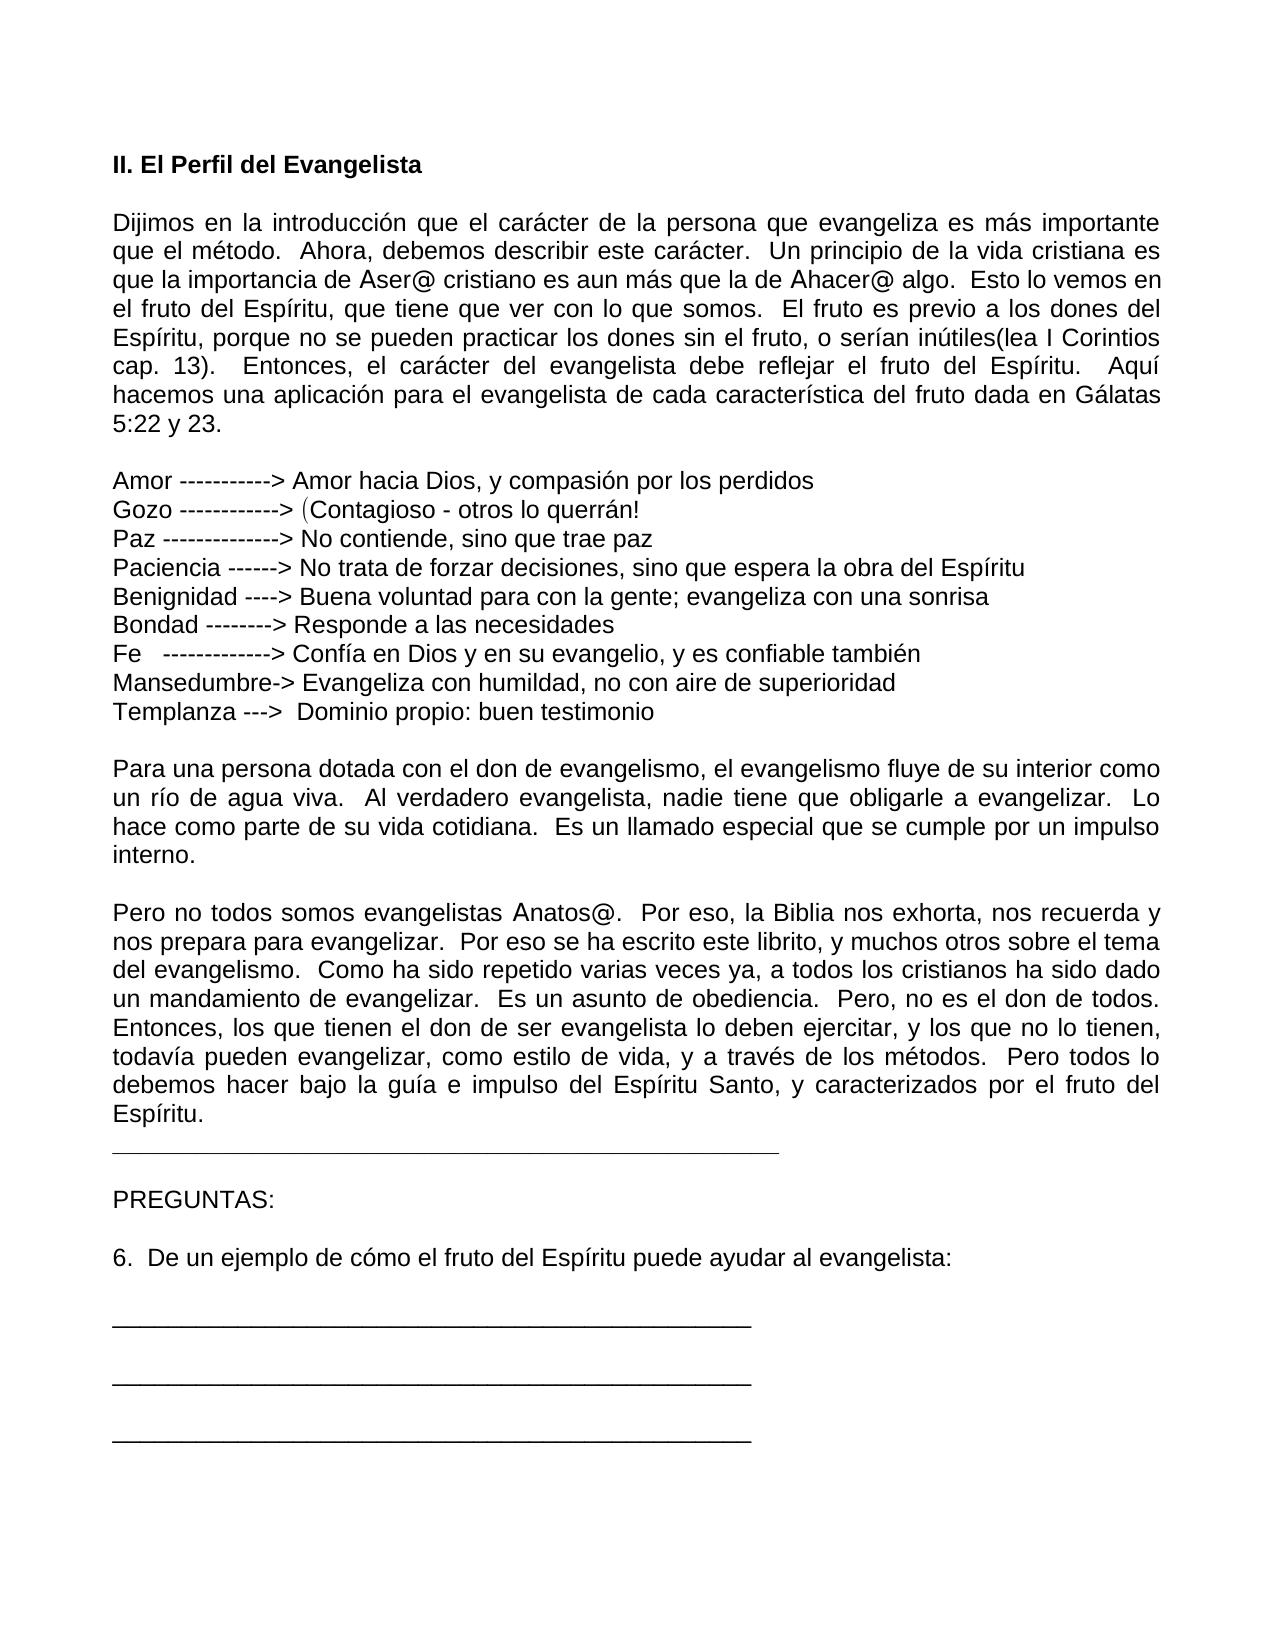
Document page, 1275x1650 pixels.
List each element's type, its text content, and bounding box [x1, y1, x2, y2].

text Bondad --------> Responde a las necesidades [112, 610, 1162, 639]
text PREGUNTAS: [112, 1185, 1162, 1214]
text Templanza ---> Dominio propio: buen testimonio [112, 696, 1162, 725]
text Dijimos en la introducción que el carácter de la persona que evangeliza es más importante que el método. Ahora, debemos describir este carácter. Un principio de la vida cristiana es que la importancia de ser cristiano es aun más que la de hacer algo. Esto lo vemos en el fruto del Espíritu, que tiene que ver con lo que somos. El fruto es previo a los dones del Espíritu, porque no se pueden practicar los dones sin el fruto, o serían inútiles(lea I Corintios cap. 13). Entonces, el carácter del evangelista debe reflejar el fruto del Espíritu. Aquí hacemos una aplicación para el evangelista de cada característica del fruto dada en Gálatas 5:22 y 23. [112, 207, 1162, 438]
text Mansedumbre-> Evangeliza con humildad, no con aire de superioridad [112, 668, 1162, 696]
text Gozo ------------> Contagioso - otros lo querrán! [112, 495, 1162, 524]
text ______________________________________________ [112, 1358, 1162, 1387]
text Pero no todos somos evangelistas natos. Por eso, la Biblia nos exhorta, nos recuerda y nos prepara para evangelizar. Por eso se ha escrito este librito, y muchos otros sobre el tema del evangelismo. Como ha sido repetido varias veces ya, a todos los cristianos ha sido dado un mandamiento de evangelizar. Es un asunto de obediencia. Pero, no es el don de todos. Entonces, los que tienen el don de ser evangelista lo deben ejercitar, y los que no lo tienen, todavía pueden evangelizar, como estilo de vida, y a través de los métodos. Pero todos lo debemos hacer bajo la guía e impulso del Espíritu Santo, y caracterizados por el fruto del Espíritu. [112, 898, 1162, 1128]
text ______________________________________________ [112, 1300, 1162, 1329]
text 6. De un ejemplo de cómo el fruto del Espíritu puede ayudar al evangelista: [112, 1243, 1162, 1272]
text Fe -------------> Confía en Dios y en su evangelio, y es confiable también [112, 639, 1162, 668]
text Paciencia ------> No trata de forzar decisiones, sino que espera la obra del Espíritu [112, 553, 1162, 581]
text Paz --------------> No contiende, sino que trae paz [112, 524, 1162, 553]
text Para una persona dotada con el don de evangelismo, el evangelismo fluye de su interior como un río de agua viva. Al verdadero evangelista, nadie tiene que obligarle a evangelizar. Lo hace como parte de su vida cotidiana. Es un llamado especial que se cumple por un impulso interno. [112, 754, 1162, 869]
text Amor -----------> Amor hacia Dios, y compasión por los perdidos [112, 466, 1162, 495]
text Benignidad ----> Buena voluntad para con la gente; evangeliza con una sonrisa [112, 581, 1162, 610]
text ________________________________________________ [112, 1128, 1162, 1157]
text II. El Perfil del Evangelista [112, 150, 1162, 179]
text ______________________________________________ [112, 1415, 1162, 1444]
